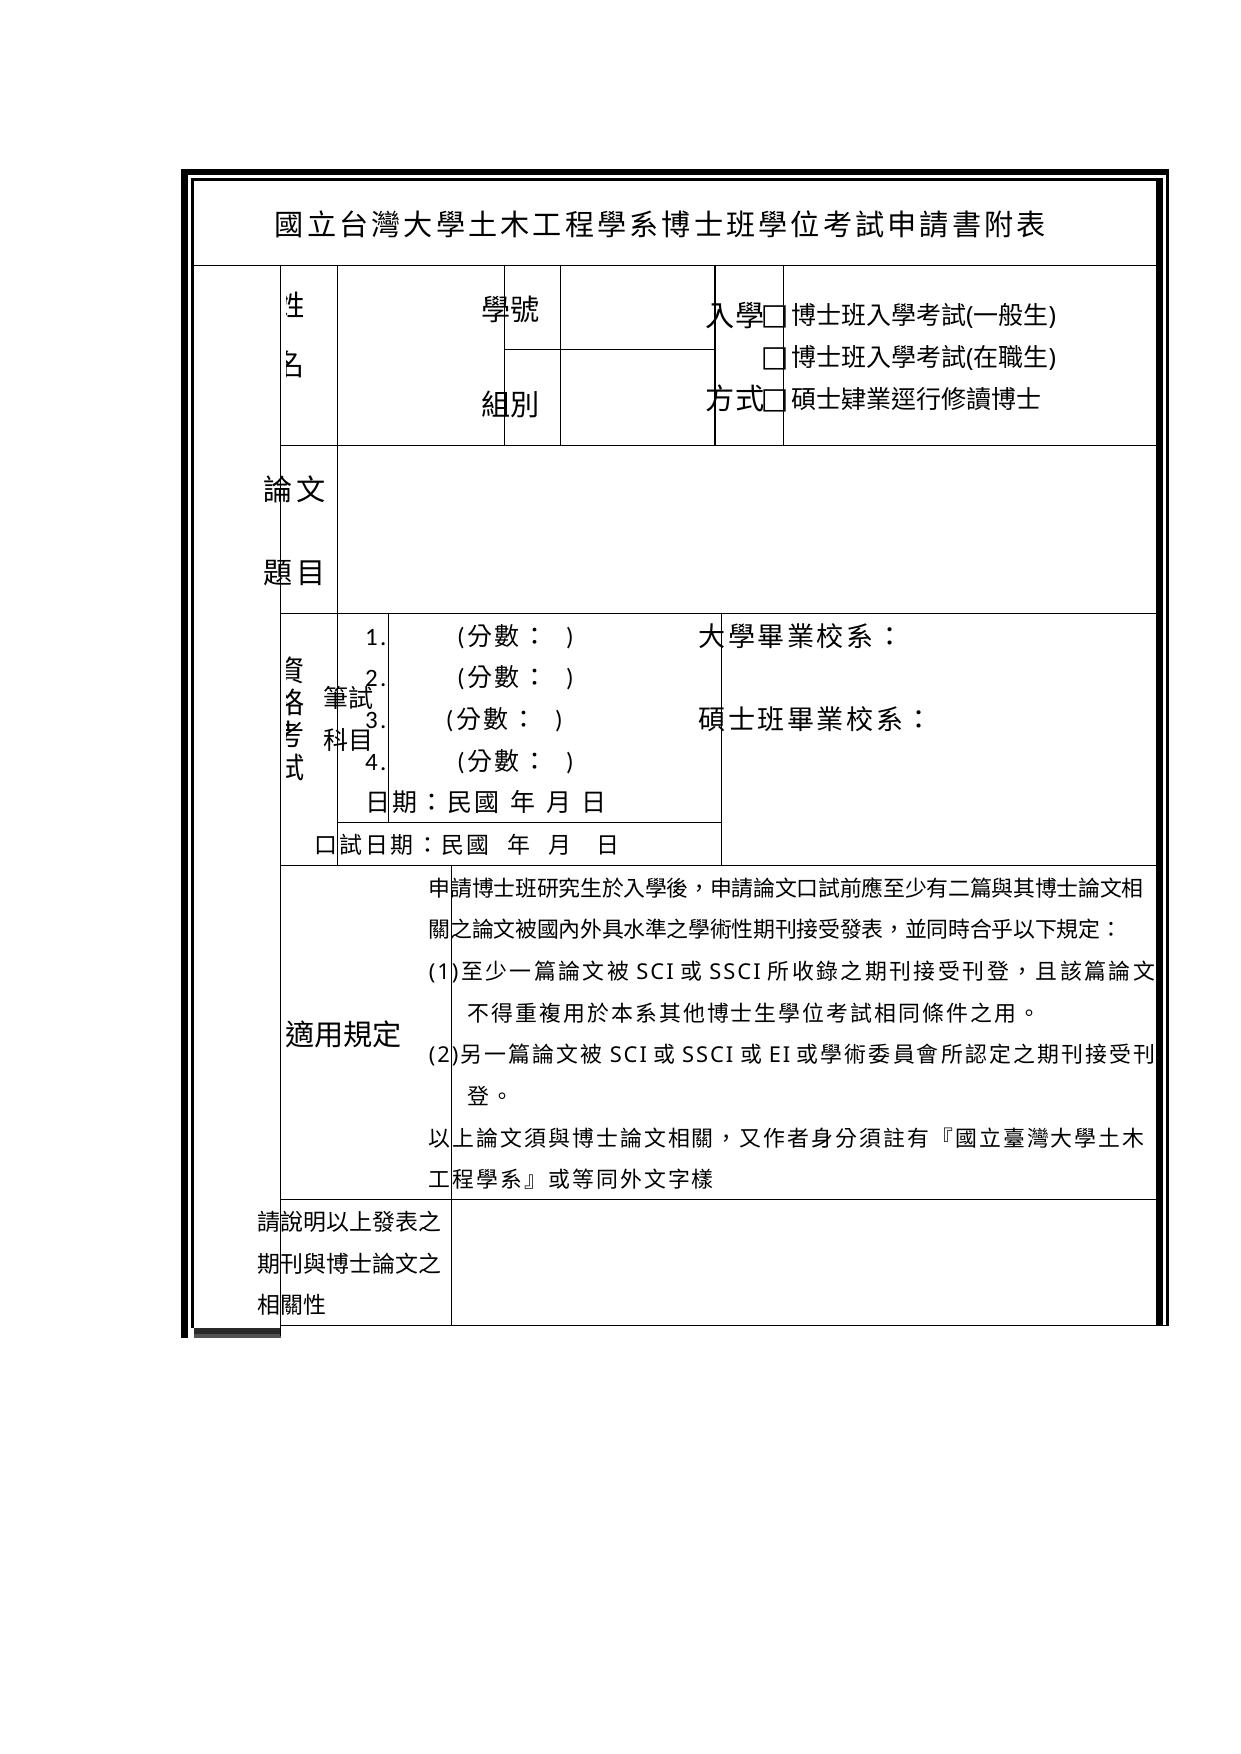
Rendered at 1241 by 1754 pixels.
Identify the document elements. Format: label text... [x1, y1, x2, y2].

table_cell 學號 [505, 266, 560, 349]
table_cell 口試日期：民國 年 月 日 [338, 823, 721, 864]
table_cell 請說明以上發表之期刊與博士論文之相關性 [281, 1200, 451, 1325]
table_cell 入學 方式 [716, 266, 783, 445]
table_cell [338, 446, 1156, 612]
table_cell 1. (分數： ) 2. (分數： ) 3. (分數： ) 4. (分數： ) 日期：民國 年 月 日 [389, 614, 721, 822]
table_cell [338, 266, 504, 445]
table_cell 組別 [505, 350, 560, 445]
table_cell [561, 350, 714, 445]
table_header 國立台灣大學土木工程學系博士班學位考試申請書附表 [188, 175, 1163, 264]
table_cell 適用規定 [281, 866, 451, 1199]
table_cell □博士班入學考試(一般生) □博士班入學考試(在職生) □碩士肄業逕行修讀博士 [784, 266, 1156, 445]
table_cell 資格考試 [281, 614, 337, 864]
table_cell 論文題目 [281, 446, 337, 612]
table_cell 姓 名 [281, 266, 337, 445]
table_cell 學 生 基 本 資 料 欄 [194, 266, 280, 1325]
table_cell 大學畢業校系： 碩士班畢業校系： [722, 614, 1156, 864]
table_cell [561, 266, 714, 349]
table_cell 筆試 科目 [338, 614, 388, 822]
table_cell [452, 1200, 1156, 1325]
table_cell 申請博士班研究生於入學後，申請論文口試前應至少有二篇與其博士論文相關之論文被國內外具水準之學術性期刊接受發表，並同時合乎以下規定： (1)至少一篇論文被SCI或SSCI所收錄之期刊接受刊登，且該篇論文不得重複用於本系其他博士生學位考試相同條件之用。 (2)另一篇論文被SCI或SSCI或EI或學術委員會所認定之期刊接受刊登。 以上論文須與博士論文相關，又作者身分須註有『國立臺灣大學土木工程學系』或等同外文字樣 [452, 866, 1156, 1199]
